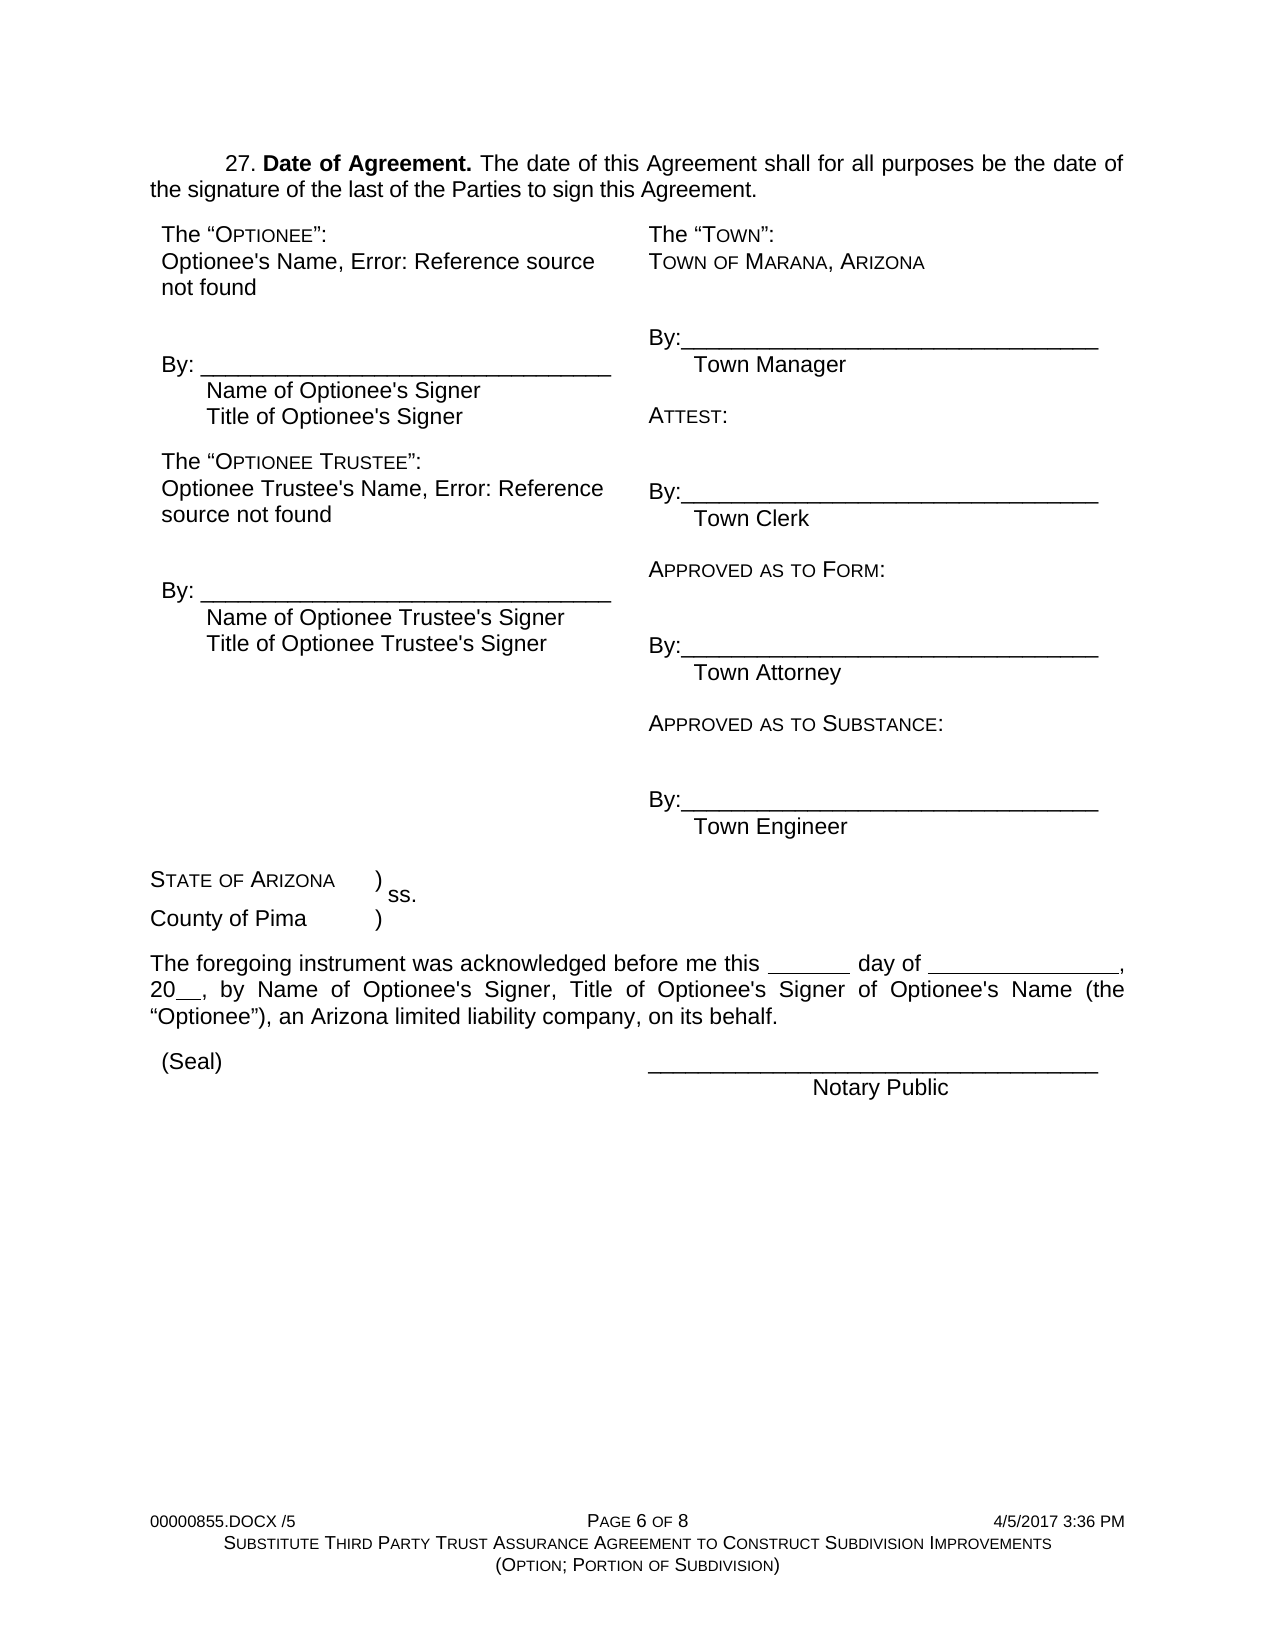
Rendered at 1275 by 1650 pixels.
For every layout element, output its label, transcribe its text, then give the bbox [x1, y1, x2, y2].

table_header The “Optionee”: Optionee's Name, an Arizona limited liability company By: Name of Optionee's Signer Title of Optionee's Signer The “Optionee Trustee”: Optionee Trustee's Name, an Arizona corporation, as Trustee under trust number XXX, and not in its corporate capacity By: Name of Optionee Trustee's Signer Title of Optionee Trustee's Signer [150, 221, 637, 864]
table_header (Seal) [150, 1048, 637, 1183]
text County of Pima ) [150, 905, 1125, 931]
table_header Notary Public [637, 1048, 1124, 1183]
text State of Arizona ) [150, 866, 1125, 892]
text ss. [300, 892, 1125, 905]
text Date of Agreement. The date of this Agreement shall for all purposes be the date of the signature of the last of the Parties to sign this Agreement. [150, 150, 1125, 203]
table_header The “Town”: Town of Marana, Arizona By: Town Manager Attest: By: Town Clerk Approved as to Form: By: Town Attorney Approved as to Substance: By: Town Engineer [637, 221, 1124, 864]
